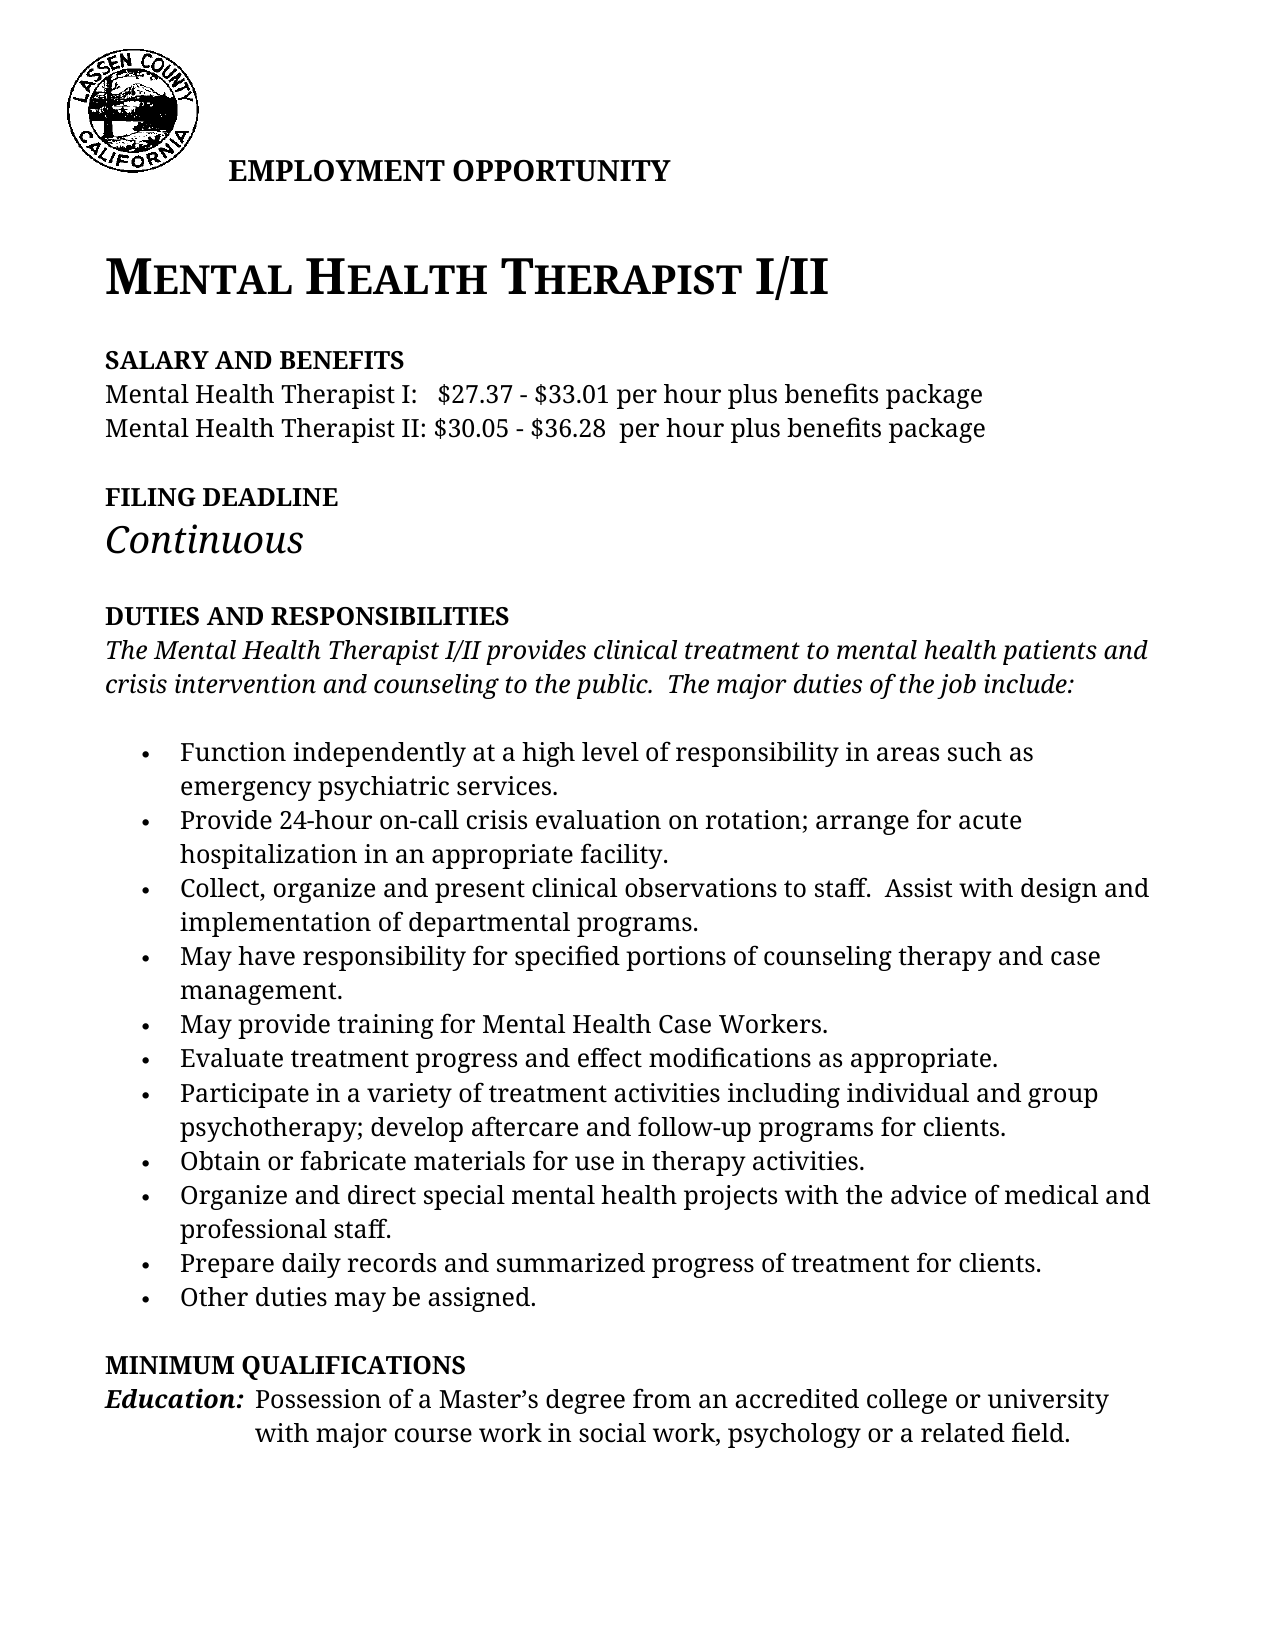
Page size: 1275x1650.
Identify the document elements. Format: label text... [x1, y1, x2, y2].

text Mental Health Therapist I: $27.37 - $33.01 per hour plus benefits package [105, 377, 1170, 411]
list Provide 24-hour on-call crisis evaluation on rotation; arrange for acute hospitalization in an appropriate facility. [142, 803, 1170, 871]
subtitle EMPLOYMENT [105, 150, 1170, 190]
list May have responsibility for specified portions of counseling therapy and case management. [142, 939, 1170, 1007]
text Mental Health Therapist II: $30.05 - $36.28 per hour plus benefits package [105, 411, 1170, 445]
text FILING DEADLINE [105, 479, 1170, 513]
text The Mental Health Therapist I/II provides clinical treatment to mental health patients and crisis intervention and counseling to the public. The major duties of the job include: [105, 632, 1170, 701]
list Other duties may be assigned. [142, 1279, 1170, 1314]
text Education: Possession of a Master’s degree from an accredited college or university with major course work in social work, psychology or a related field. [105, 1382, 1170, 1450]
list Prepare daily records and summarized progress of treatment for clients. [142, 1246, 1170, 1279]
text Mental Health Therapist I/II [105, 241, 1170, 309]
list Function independently at a high level of responsibility in areas such as emergency psychiatric services. [142, 734, 1170, 803]
list Organize and direct special mental health projects with the advice of medical and professional staff. [142, 1177, 1170, 1246]
picture [63, 39, 204, 181]
list Obtain or fabricate materials for use in therapy activities. [142, 1143, 1170, 1177]
text Continuous [105, 513, 1170, 564]
list May provide training for Mental Health Case Workers. [142, 1007, 1170, 1041]
subtitle SALARY AND BENEFITS [105, 343, 1170, 377]
list Evaluate treatment progress and effect modifications as appropriate. [142, 1041, 1170, 1075]
list Collect, organize and present clinical observations to staff. Assist with design and implementation of departmental programs. [142, 871, 1170, 939]
text DUTIES AND RESPONSIBILITIES [105, 598, 1170, 632]
list Participate in a variety of treatment activities including individual and group psychotherapy; develop aftercare and follow-up programs for clients. [142, 1075, 1170, 1143]
subtitle MINIMUM QUALIFICATIONS [105, 1348, 1170, 1382]
